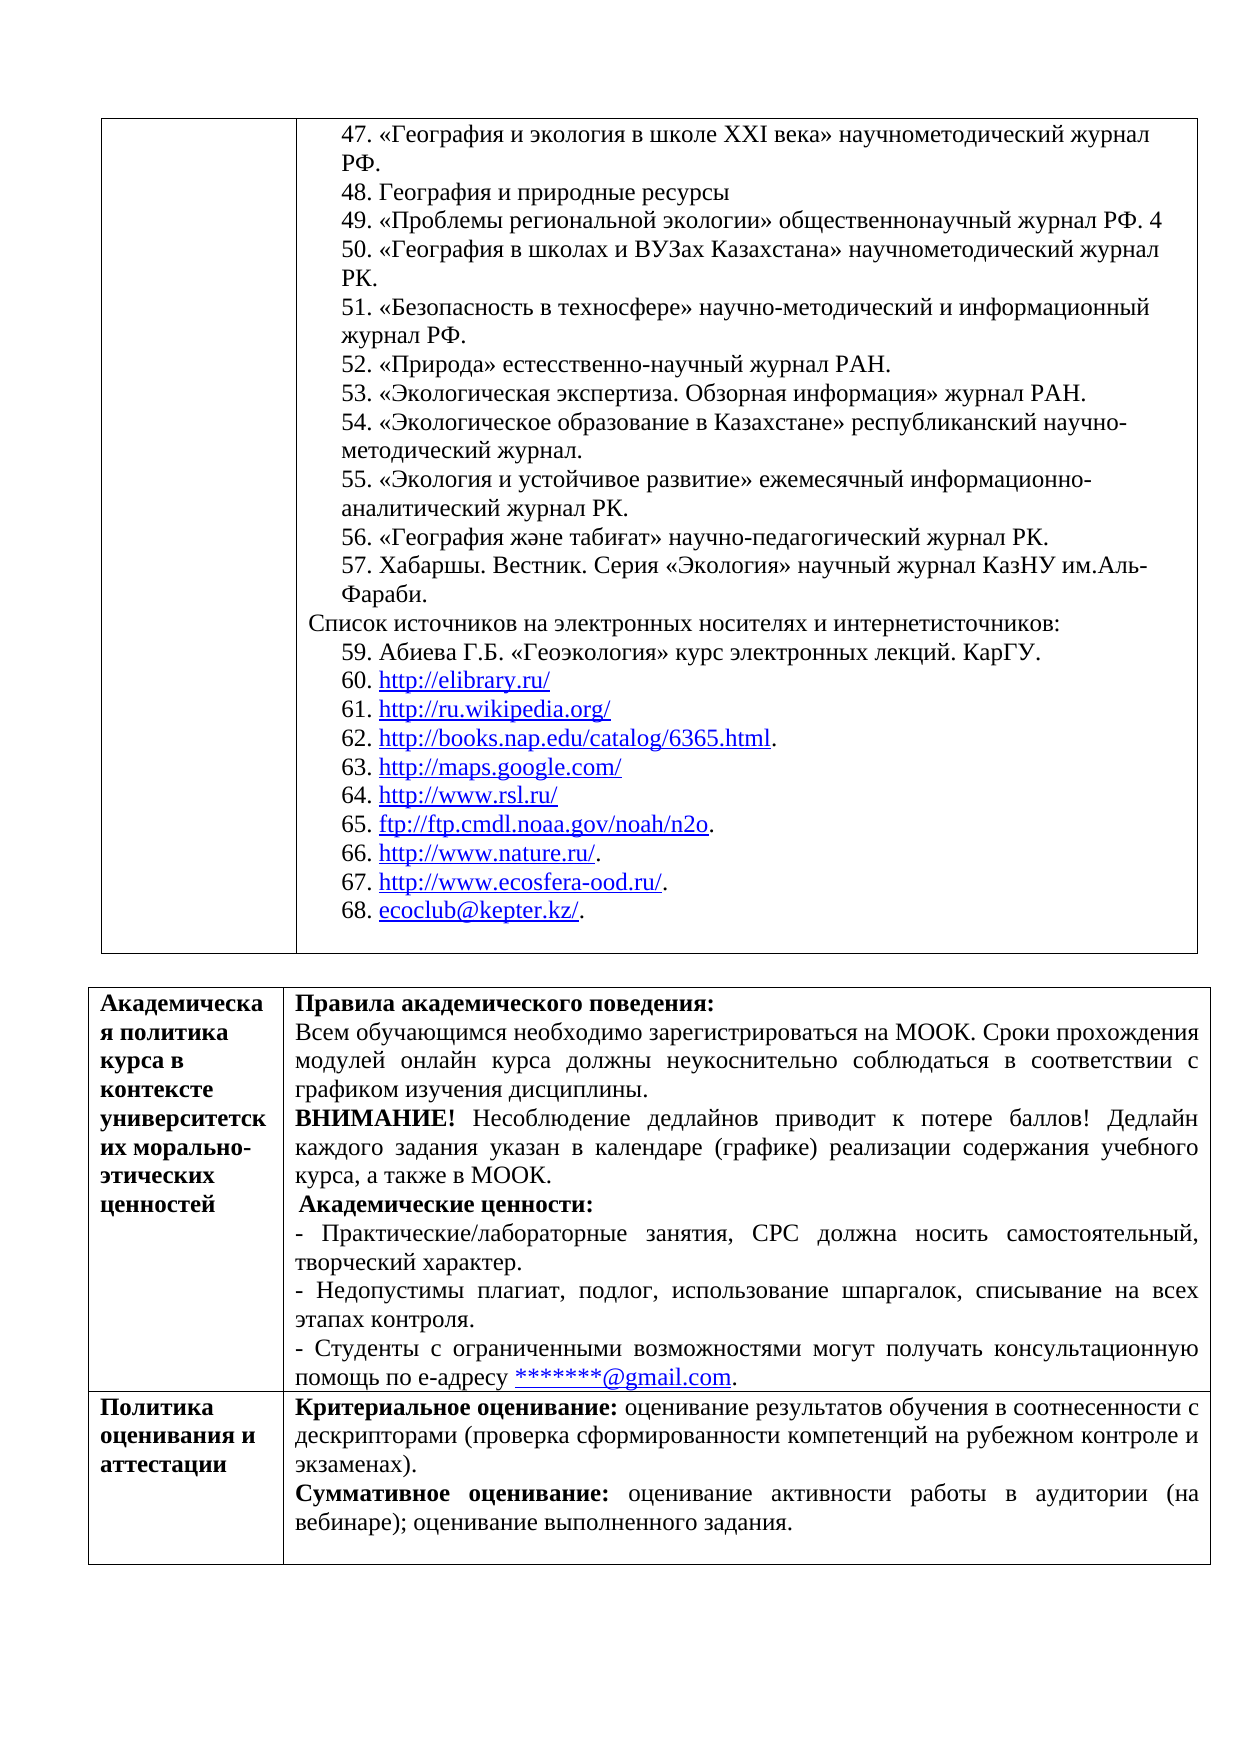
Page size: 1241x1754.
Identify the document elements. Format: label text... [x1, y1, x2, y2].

table_cell Критериальное оценивание: оценивание результатов обучения в соотнесенности с дескрипторами (проверка сформированности компетенций на рубежном контроле и экзаменах). Суммативное оценивание: оценивание активности работы в аудитории (на вебинаре); оценивание выполненного задания. [284, 1392, 1210, 1564]
table_header Правила академического поведения: Всем обучающимся необходимо зарегистрироваться на МООК. Сроки прохождения модулей онлайн курса должны неукоснительно соблюдаться в соответствии с графиком изучения дисциплины. ВНИМАНИЕ! Несоблюдение дедлайнов приводит к потере баллов! Дедлайн каждого задания указан в календаре (графике) реализации содержания учебного курса, а также в МООК. Академические ценности: - Практические/лабораторные занятия, СРС должна носить самостоятельный, творческий характер. - Недопустимы плагиат, подлог, использование шпаргалок, списывание на всех этапах контроля. - Студенты с ограниченными возможностями могут получать консультационную помощь по е-адресу *******@gmail.com. [284, 988, 1210, 1391]
table_cell Политика оценивания и аттестации [89, 1392, 283, 1564]
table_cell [297, 119, 1197, 953]
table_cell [102, 119, 296, 953]
table_header Академическая политика курса в контексте университетских морально-этических ценностей [89, 988, 283, 1391]
